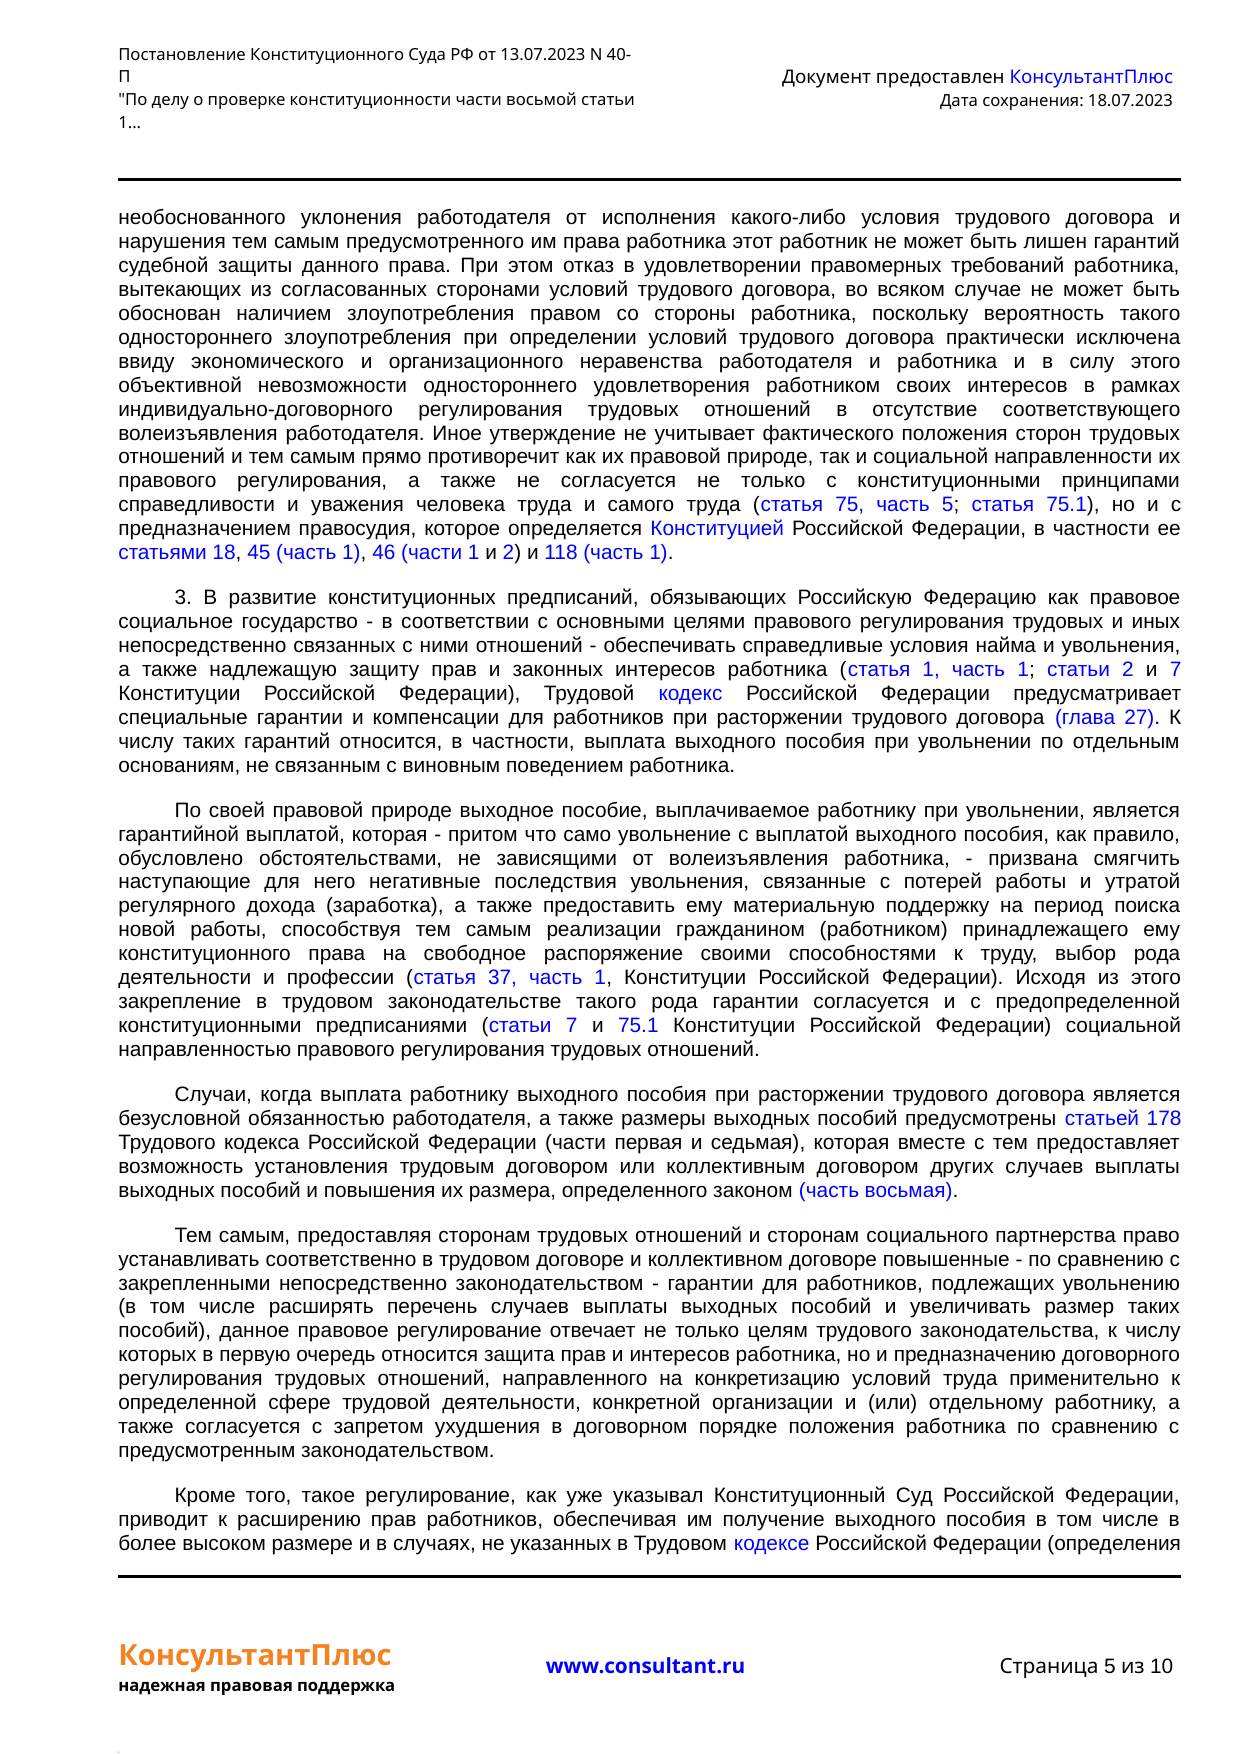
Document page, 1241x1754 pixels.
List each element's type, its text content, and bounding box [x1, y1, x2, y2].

text По своей правовой природе выходное пособие, выплачиваемое работнику при увольнении, является гарантийной выплатой, которая - притом что само увольнение с выплатой выходного пособия, как правило, обусловлено обстоятельствами, не зависящими от волеизъявления работника, - призвана смягчить наступающие для него негативные последствия увольнения, связанные с потерей работы и утратой регулярного дохода (заработка), а также предоставить ему материальную поддержку на период поиска новой работы, способствуя тем самым реализации гражданином (работником) принадлежащего ему конституционного права на свободное распоряжение своими способностями к труду, выбор рода деятельности и профессии (статья 37, часть 1, Конституции Российской Федерации). Исходя из этого закрепление в трудовом законодательстве такого рода гарантии согласуется и с предопределенной конституционными предписаниями (статьи 7 и 75.1 Конституции Российской Федерации) социальной направленностью правового регулирования трудовых отношений. [118, 797, 1181, 1061]
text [118, 205, 1181, 564]
text Случаи, когда выплата работнику выходного пособия при расторжении трудового договора является безусловной обязанностью работодателя, а также размеры выходных пособий предусмотрены статьей 178 Трудового кодекса Российской Федерации (части первая и седьмая), которая вместе с тем предоставляет возможность установления трудовым договором или коллективным договором других случаев выплаты выходных пособий и повышения их размера, определенного законом (часть восьмая). [118, 1082, 1181, 1202]
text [118, 1483, 1181, 1555]
text 3. В развитие конституционных предписаний, обязывающих Российскую Федерацию как правовое социальное государство - в соответствии с основными целями правового регулирования трудовых и иных непосредственно связанных с ними отношений - обеспечивать справедливые условия найма и увольнения, а также надлежащую защиту прав и законных интересов работника (статья 1, часть 1; статьи 2 и 7 Конституции Российской Федерации), Трудовой кодекс Российской Федерации предусматривает специальные гарантии и компенсации для работников при расторжении трудового договора (глава 27). К числу таких гарантий относится, в частности, выплата выходного пособия при увольнении по отдельным основаниям, не связанным с виновным поведением работника. [118, 585, 1181, 777]
text Тем самым, предоставляя сторонам трудовых отношений и сторонам социального партнерства право устанавливать соответственно в трудовом договоре и коллективном договоре повышенные - по сравнению с закрепленными непосредственно законодательством - гарантии для работников, подлежащих увольнению (в том числе расширять перечень случаев выплаты выходных пособий и увеличивать размер таких пособий), данное правовое регулирование отвечает не только целям трудового законодательства, к числу которых в первую очередь относится защита прав и интересов работника, но и предназначению договорного регулирования трудовых отношений, направленного на конкретизацию условий труда применительно к определенной сфере трудовой деятельности, конкретной организации и (или) отдельному работнику, а также согласуется с запретом ухудшения в договорном порядке положения работника по сравнению с предусмотренным законодательством. [118, 1222, 1181, 1462]
